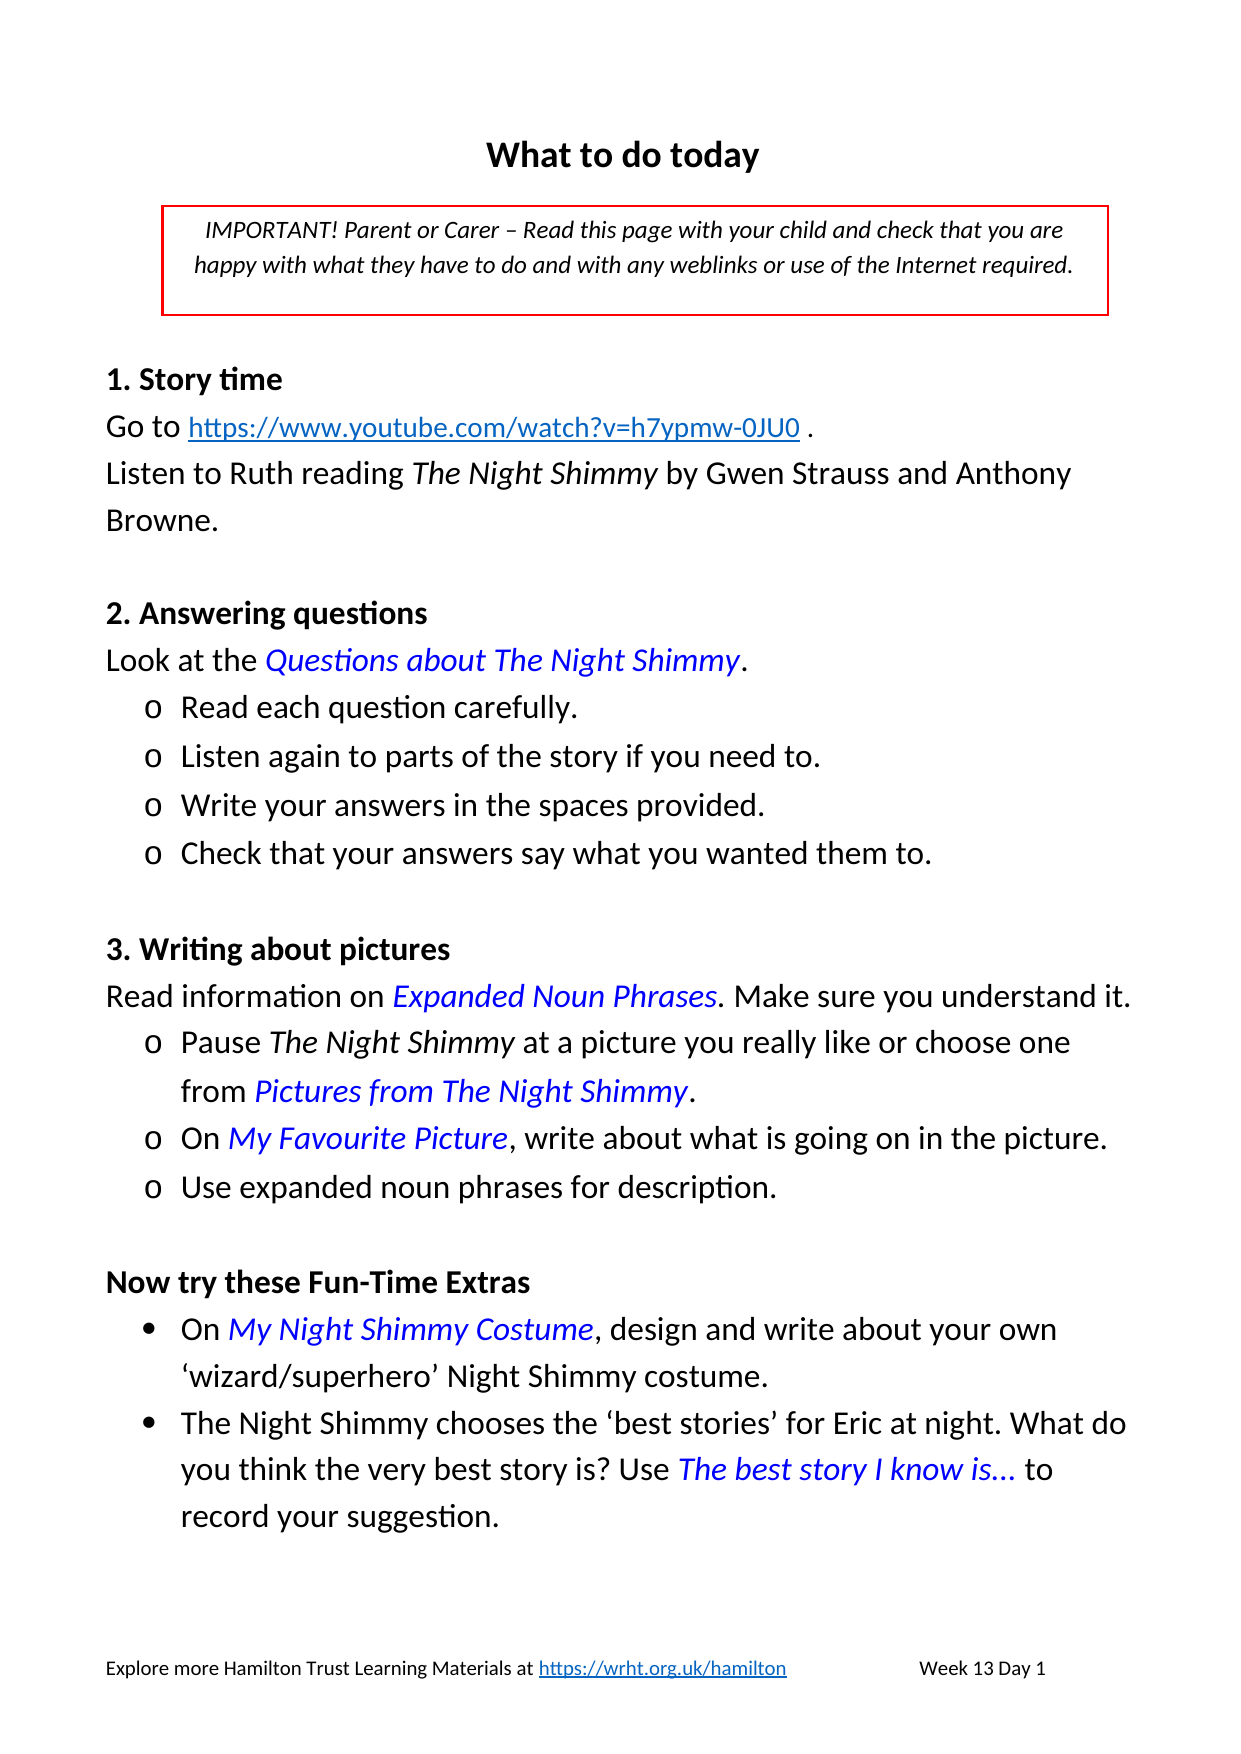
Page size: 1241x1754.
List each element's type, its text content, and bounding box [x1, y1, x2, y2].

list The Night Shimmy chooses the ‘best stories’ for Eric at night. What do you think the very best story is? Use The best story I know is... to record your suggestion. [143, 1402, 1140, 1536]
list On My Favourite Picture, write about what is going on in the picture. [143, 1117, 1140, 1159]
list Pause The Night Shimmy at a picture you really like or choose one from Pictures from The Night Shimmy. [143, 1022, 1140, 1111]
list Use expanded noun phrases for description. [143, 1166, 1140, 1208]
text Read information on Expanded Noun Phrases. Make sure you understand it. [106, 975, 1140, 1016]
text 2. Answering questions [106, 592, 1140, 633]
text Go to https://www.youtube.com/watch?v=h7ypmw-0JU0 . [106, 405, 1140, 446]
list On My Night Shimmy Costume, design and write about your own ‘wizard/superhero’ Night Shimmy costume. [143, 1308, 1140, 1396]
text Look at the Questions about The Night Shimmy. [106, 639, 1140, 680]
text 3. Writing about pictures [106, 928, 1140, 969]
text What to do today [106, 131, 1140, 177]
text Listen to Ruth reading The Night Shimmy by Gwen Strauss and Anthony Browne. [106, 452, 1140, 539]
text 1. Story time [106, 358, 1140, 399]
list Read each question carefully. [143, 686, 1140, 728]
list Listen again to parts of the story if you need to. [143, 735, 1140, 777]
list Write your answers in the spaces provided. [143, 783, 1140, 826]
text Now try these Fun-Time Extras [106, 1261, 1140, 1302]
list Check that your answers say what you wanted them to. [143, 832, 1140, 875]
